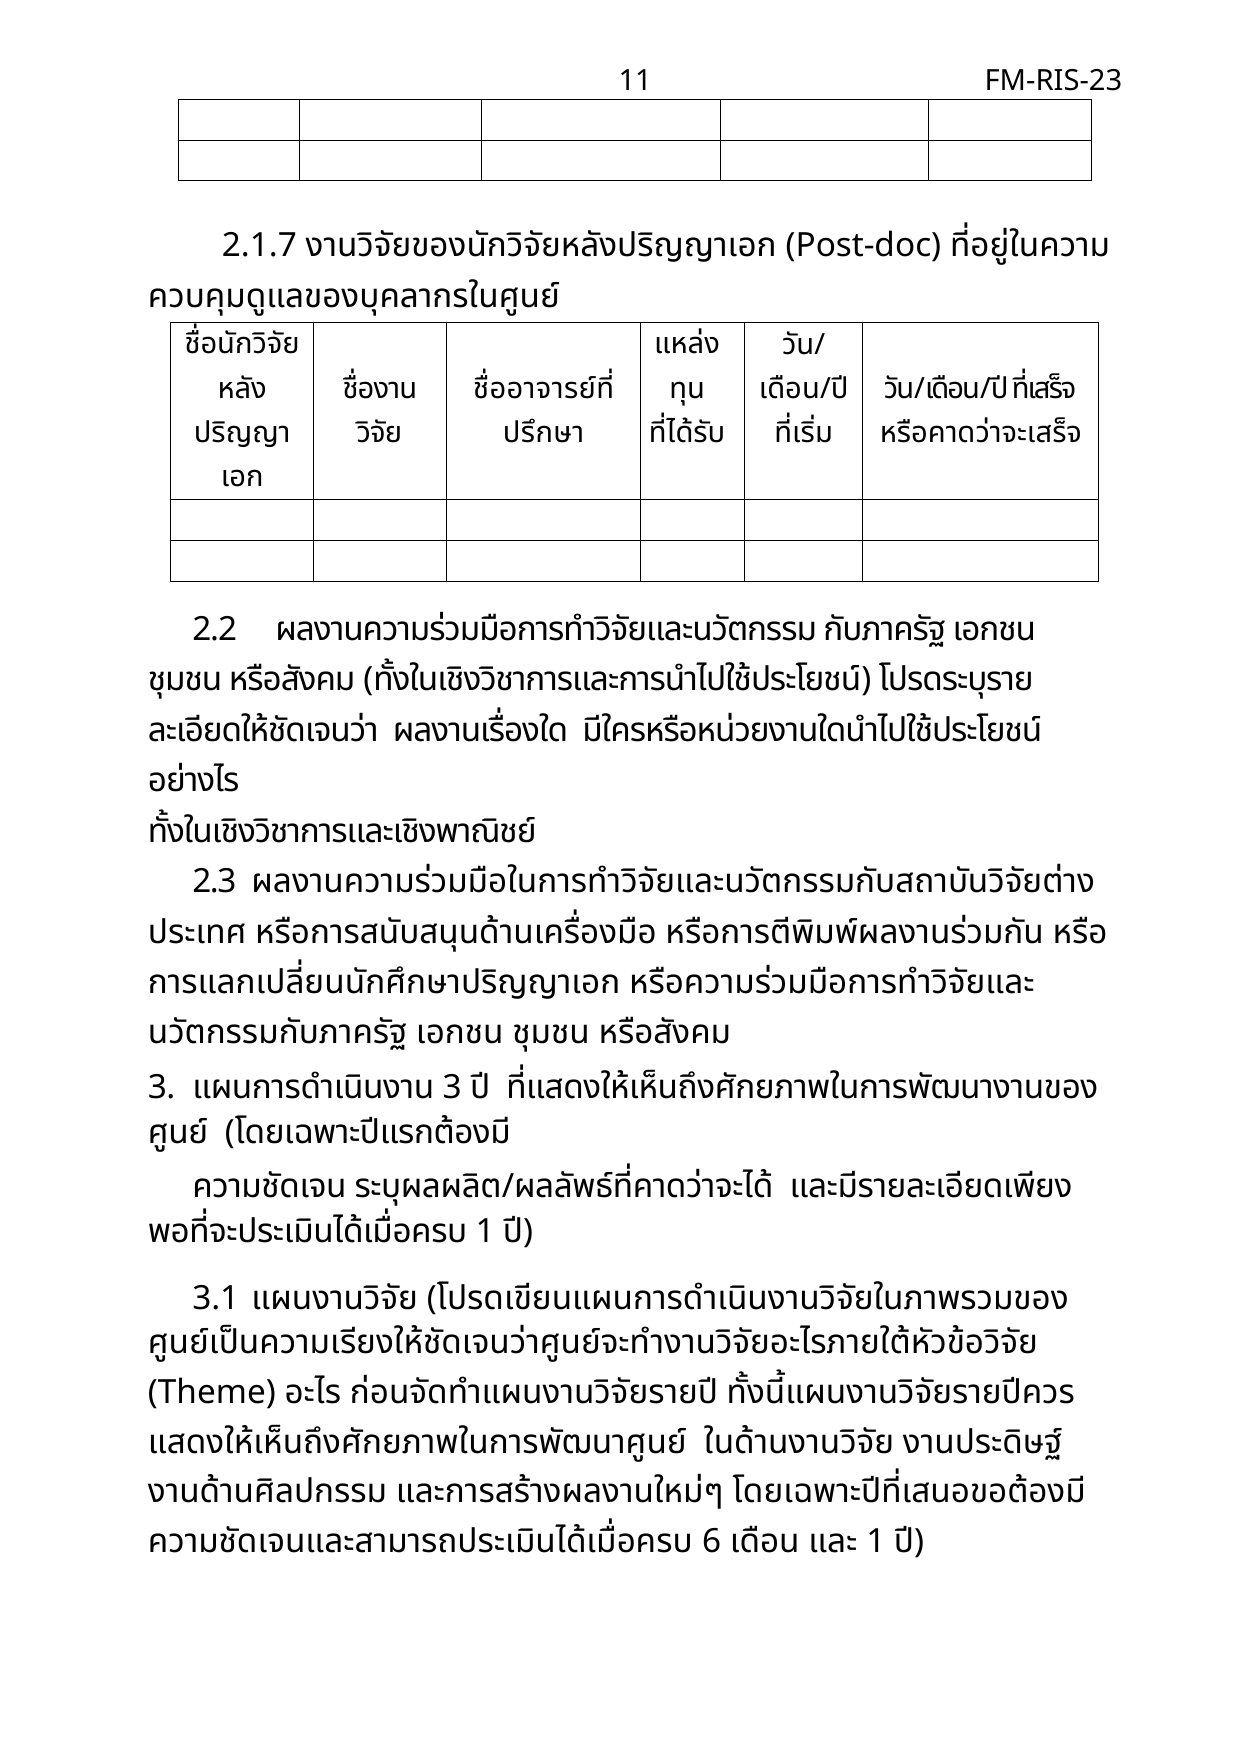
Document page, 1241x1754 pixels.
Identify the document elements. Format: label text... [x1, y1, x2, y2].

text ความชัดเจน ระบุผลผลิต/ผลลัพธ์ที่คาดว่าจะได้ และมีรายละเอียดเพียงพอที่จะประเมินได้เมื่อครบ 1 ปี) [148, 1158, 1122, 1257]
text 2.1.7 งานวิจัยของนักวิจัยหลังปริญญาเอก (Post-doc) ที่อยู่ในความควบคุมดูแลของบุคลากรในศูนย์ [148, 221, 1181, 322]
text 3.1 แผนงานวิจัย (โปรดเขียนแผนการดำเนินงานวิจัยในภาพรวมของศูนย์เป็นความเรียงให้ชัดเจนว่าศูนย์จะทำงานวิจัยอะไรภายใต้หัวข้อวิจัย (Theme) อะไร ก่อนจัดทำแผนงานวิจัยรายปี ทั้งนี้แผนงานวิจัยรายปีควรแสดงให้เห็นถึงศักยภาพในการพัฒนาศูนย์ ในด้านงานวิจัย งานประดิษฐ์ งานด้านศิลปกรรม และการสร้างผลงานใหม่ๆ โดยเฉพาะปีที่เสนอขอต้องมีความชัดเจนและสามารถประเมินได้เมื่อครบ 6 เดือน และ 1 ปี) [148, 1270, 1122, 1567]
table_cell [314, 541, 446, 581]
table_cell [171, 500, 313, 540]
table_cell [314, 500, 446, 540]
table_cell [171, 541, 313, 581]
table_cell [482, 141, 720, 180]
text 2.2 ผลงานความร่วมมือการทำวิจัยและนวัตกรรม กับภาครัฐ เอกชน ชุมชน หรือสังคม (ทั้งในเชิงวิชาการและการนำไปใช้ประโยชน์) โปรดระบุรายละเอียดให้ชัดเจนว่า ผลงานเรื่องใด มีใครหรือหน่วยงานใดนำไปใช้ประโยชน์อย่างไร ทั้งในเชิงวิชาการและเชิงพาณิชย์ [148, 604, 1122, 857]
table_cell [745, 500, 862, 540]
table_header วัน/เดือน/ปี ที่เริ่ม [745, 323, 862, 499]
table_header วัน/เดือน/ปี ที่เสร็จ หรือคาดว่าจะเสร็จ [863, 323, 1098, 499]
table_header ชื่ออาจารย์ที่ปรึกษา [447, 323, 640, 499]
table_header ชื่องานวิจัย [314, 323, 446, 499]
table_cell [179, 141, 299, 180]
table_cell [447, 500, 640, 540]
table_cell [482, 100, 720, 139]
text 3. แผนการดำเนินงาน 3 ปี ที่แสดงให้เห็นถึงศักยภาพในการพัฒนางานของศูนย์ (โดยเฉพาะปีแรกต้องมี [148, 1059, 1122, 1158]
table_cell [300, 100, 481, 139]
table_header ชื่อนักวิจัยหลังปริญญาเอก [171, 323, 313, 499]
table_header แหล่งทุน ที่ได้รับ [641, 323, 744, 499]
table_cell [641, 500, 744, 540]
table_cell [179, 100, 299, 139]
table_cell [300, 141, 481, 180]
table_cell [641, 541, 744, 581]
table_cell [447, 541, 640, 581]
table_cell [745, 541, 862, 581]
table_cell [721, 100, 928, 139]
table_cell [929, 141, 1091, 180]
table_cell [721, 141, 928, 180]
table_cell [863, 541, 1098, 581]
table_cell [929, 100, 1091, 139]
table_cell [863, 500, 1098, 540]
text 2.3 ผลงานความร่วมมือในการทำวิจัยและนวัตกรรมกับสถาบันวิจัยต่างประเทศ หรือการสนับสนุนด้านเครื่องมือ หรือการตีพิมพ์ผลงานร่วมกัน หรือการแลกเปลี่ยนนักศึกษาปริญญาเอก หรือความร่วมมือการทำวิจัยและนวัตกรรมกับภาครัฐ เอกชน ชุมชน หรือสังคม [148, 857, 1122, 1059]
